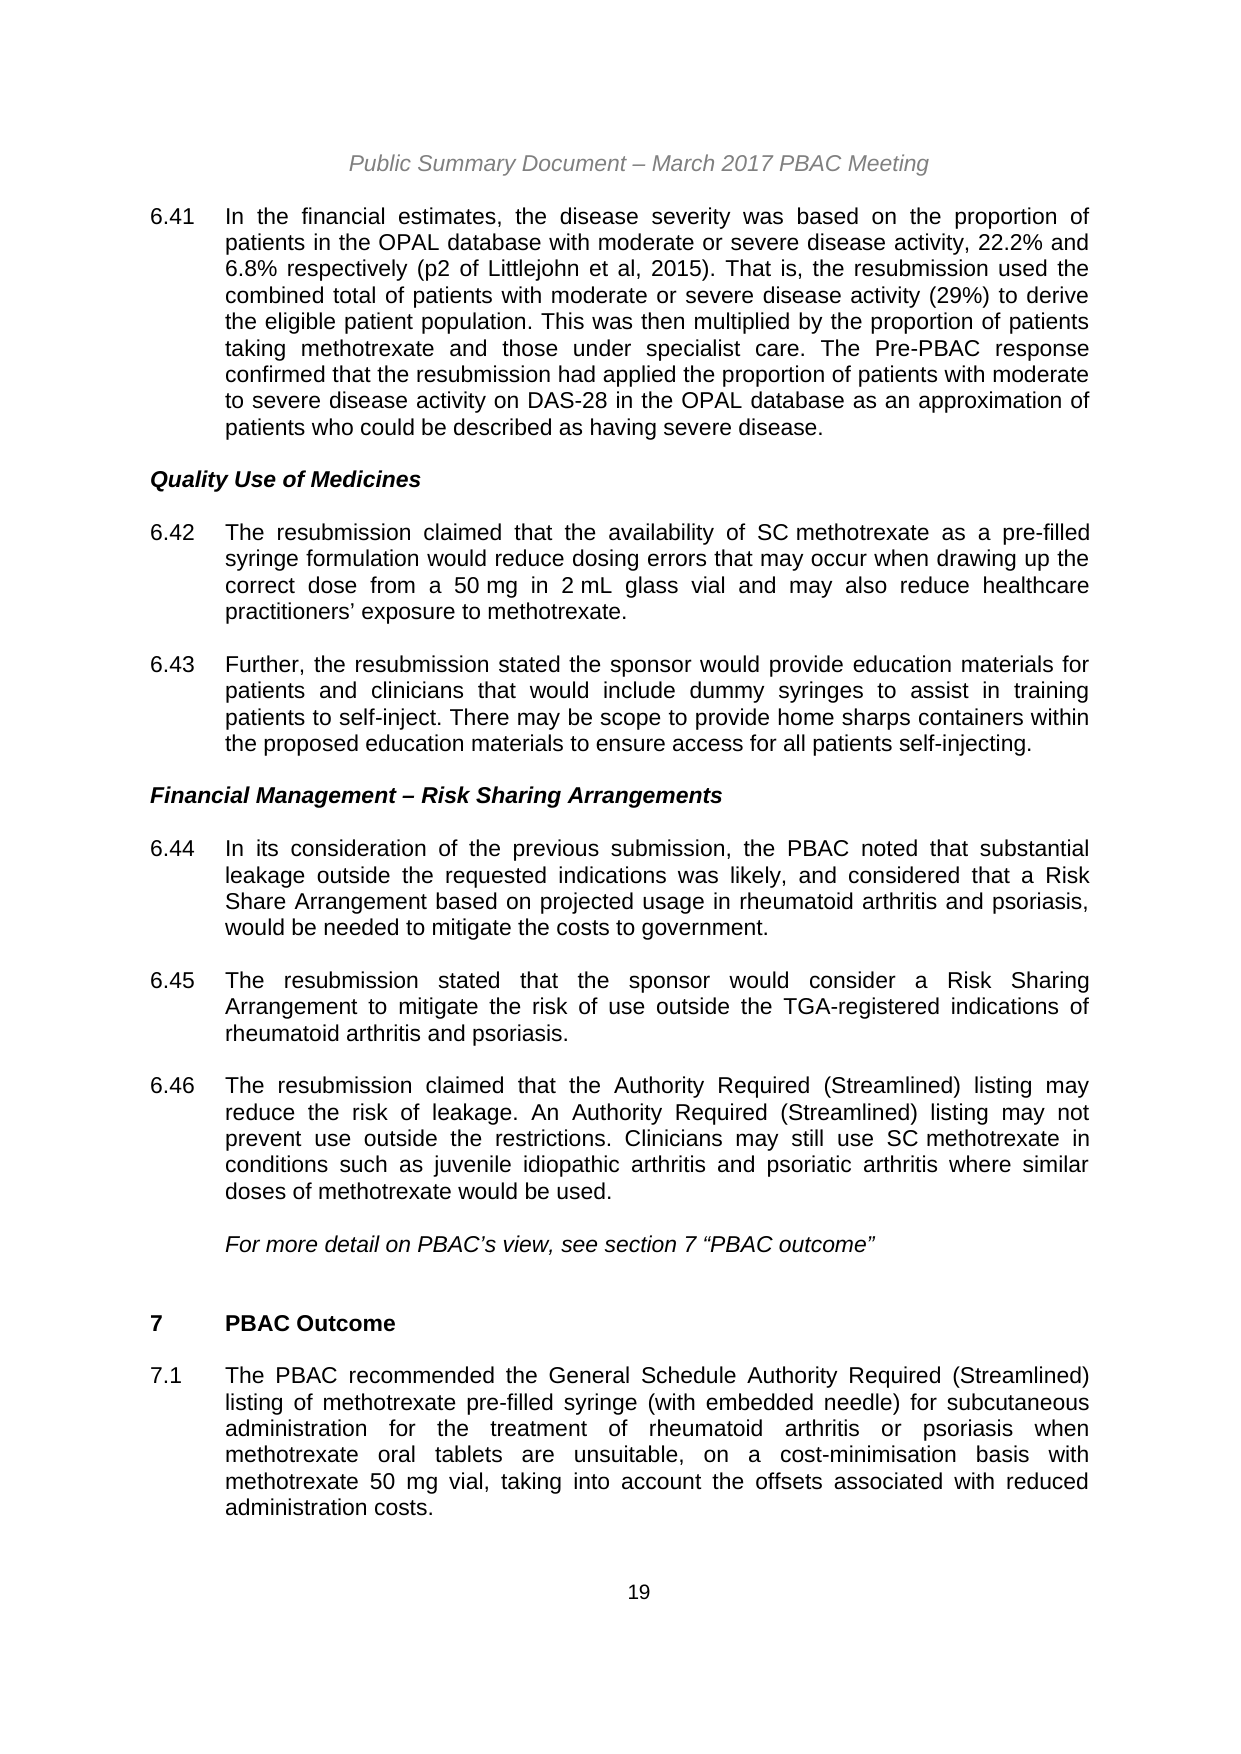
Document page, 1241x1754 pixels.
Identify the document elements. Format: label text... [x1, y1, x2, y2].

list The resubmission claimed that the availability of SC methotrexate as a pre-filled syringe formulation would reduce dosing errors that may occur when drawing up the correct dose from a 50 mg in 2 mL glass vial and may also reduce healthcare practitioners’ exposure to methotrexate. [150, 519, 1090, 624]
list The PBAC recommended the General Schedule Authority Required (Streamlined) listing of methotrexate pre-filled syringe (with embedded needle) for subcutaneous administration for the treatment of rheumatoid arthritis or psoriasis when methotrexate oral tablets are unsuitable, on a cost-minimisation basis with methotrexate 50 mg vial, taking into account the offsets associated with reduced administration costs. [150, 1362, 1090, 1520]
list Further, the resubmission stated the sponsor would provide education materials for patients and clinicians that would include dummy syringes to assist in training patients to self-inject. There may be scope to provide home sharps containers within the proposed education materials to ensure access for all patients self-injecting. [150, 651, 1090, 756]
text For more detail on PBAC’s view, see section 7 “PBAC outcome” [150, 1231, 1090, 1257]
subtitle Quality Use of Medicines [150, 466, 1090, 493]
list In its consideration of the previous submission, the PBAC noted that substantial leakage outside the requested indications was likely, and considered that a Risk Share Arrangement based on projected usage in rheumatoid arthritis and psoriasis, would be needed to mitigate the costs to government. [150, 835, 1090, 941]
list The resubmission claimed that the Authority Required (Streamlined) listing may reduce the risk of leakage. An Authority Required (Streamlined) listing may not prevent use outside the restrictions. Clinicians may still use SC methotrexate in conditions such as juvenile idiopathic arthritis and psoriatic arthritis where similar doses of methotrexate would be used. [150, 1072, 1090, 1204]
subtitle Financial Management – Risk Sharing Arrangements [150, 782, 1090, 809]
list In the financial estimates, the disease severity was based on the proportion of patients in the OPAL database with moderate or severe disease activity, 22.2% and 6.8% respectively (p2 of Littlejohn et al, 2015). That is, the resubmission used the combined total of patients with moderate or severe disease activity (29%) to derive the eligible patient population. This was then multiplied by the proportion of patients taking methotrexate and those under specialist care. The Pre-PBAC response confirmed that the resubmission had applied the proportion of patients with moderate to severe disease activity on DAS-28 in the OPAL database as an approximation of patients who could be described as having severe disease. [150, 203, 1090, 440]
list The resubmission stated that the sponsor would consider a Risk Sharing Arrangement to mitigate the risk of use outside the TGA-registered indications of rheumatoid arthritis and psoriasis. [150, 967, 1090, 1046]
subtitle PBAC Outcome [150, 1309, 1090, 1336]
